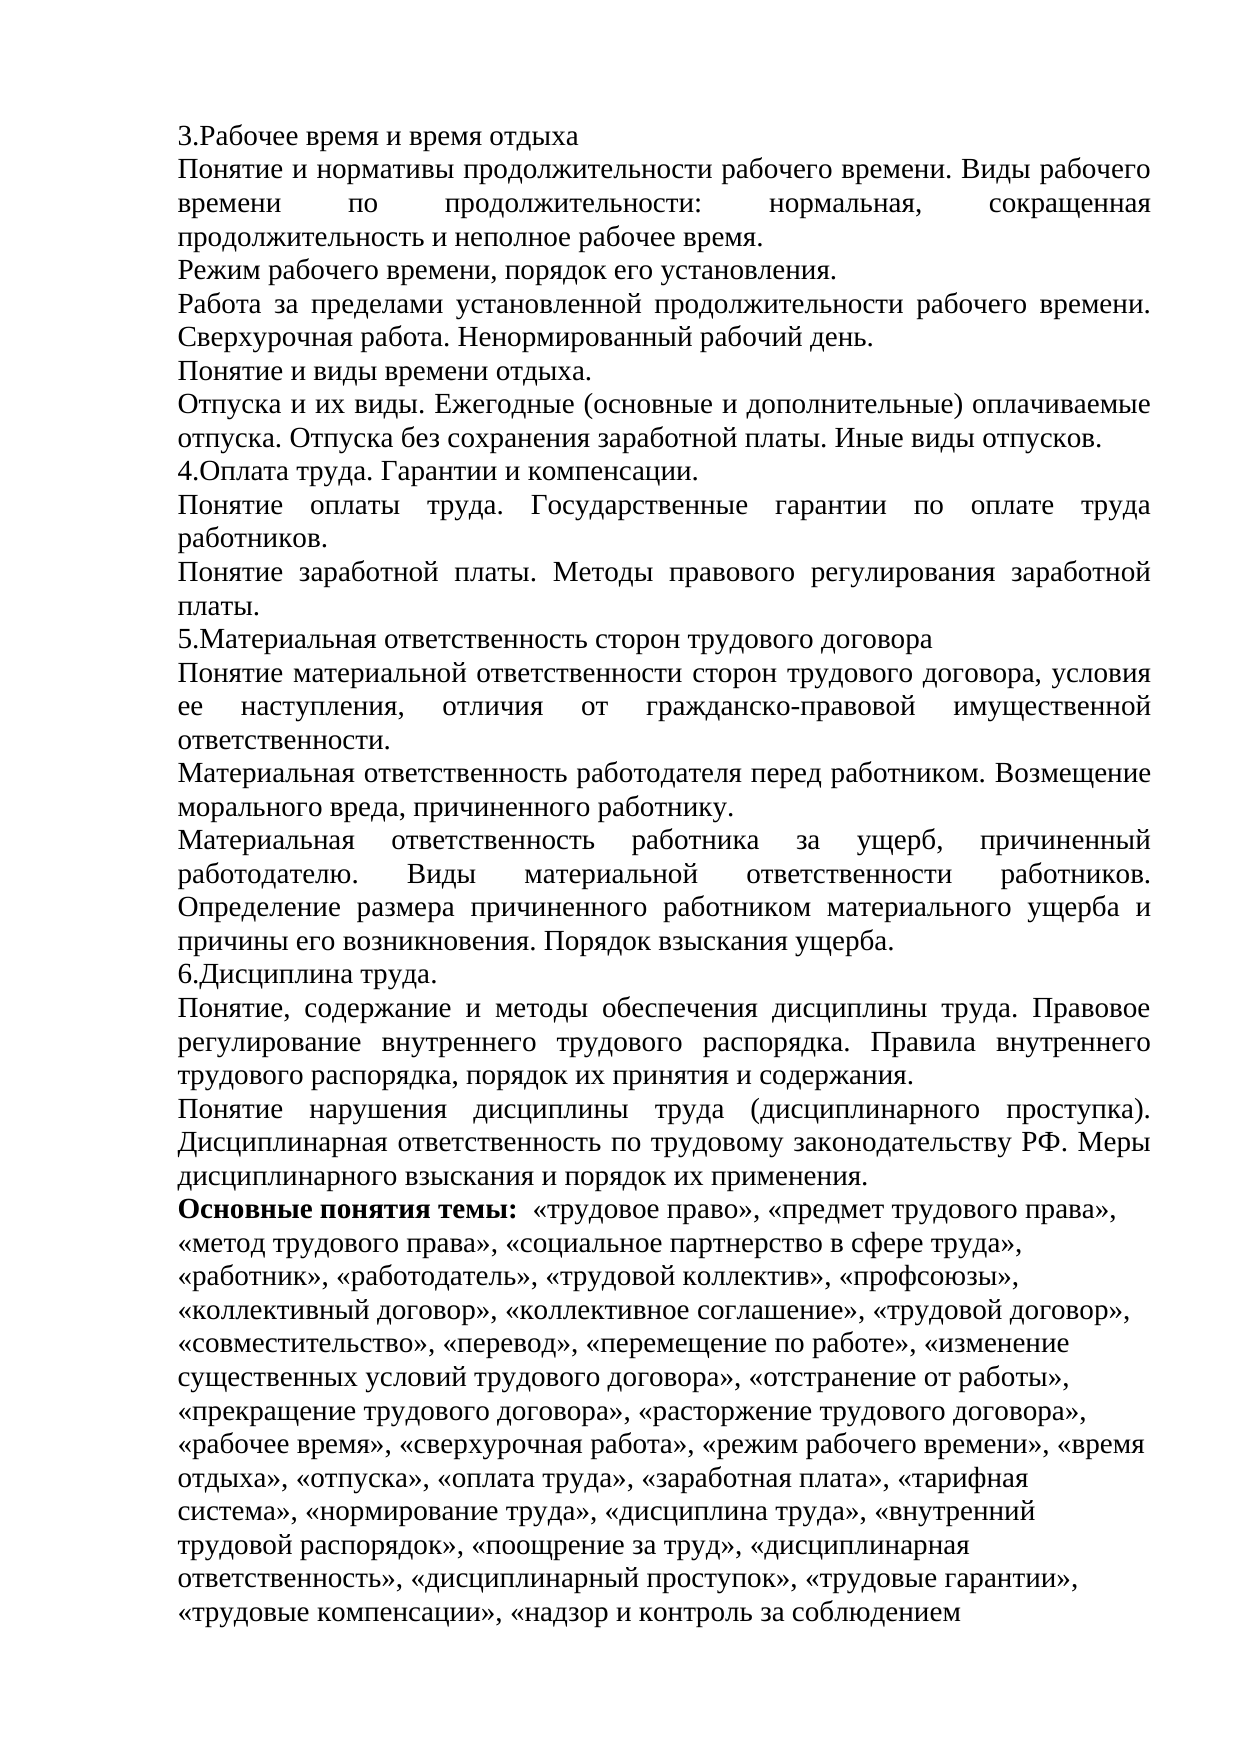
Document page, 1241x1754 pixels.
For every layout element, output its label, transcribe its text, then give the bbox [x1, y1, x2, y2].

text 5.Материальная ответственность сторон трудового договора [177, 621, 1152, 655]
text Понятие заработной платы. Методы правового регулирования заработной платы. [177, 554, 1152, 621]
text Работа за пределами установленной продолжительности рабочего времени. Сверхурочная работа. Ненормированный рабочий день. [177, 286, 1152, 353]
text Режим рабочего времени, порядок его установления. [177, 252, 1152, 286]
text 4.Оплата труда. Гарантии и компенсации. [177, 453, 1152, 487]
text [177, 1191, 1152, 1627]
text Понятие оплаты труда. Государственные гарантии по оплате труда работников. [177, 487, 1152, 554]
text Материальная ответственность работника за ущерб, причиненный работодателю. Виды материальной ответственности работников. Определение размера причиненного работником материального ущерба и причины его возникновения. Порядок взыскания ущерба. [177, 822, 1152, 957]
text Понятие и виды времени отдыха. [177, 353, 1152, 386]
text Понятие нарушения дисциплины труда (дисциплинарного проступка). Дисциплинарная ответственность по трудовому законодательству РФ. Меры дисциплинарного взыскания и порядок их применения. [177, 1091, 1152, 1191]
text Понятие материальной ответственности сторон трудового договора, условия ее наступления, отличия от гражданско-правовой имущественной ответственности. [177, 655, 1152, 755]
text Понятие, содержание и методы обеспечения дисциплины труда. Правовое регулирование внутреннего трудового распорядка. Правила внутреннего трудового распорядка, порядок их принятия и содержания. [177, 990, 1152, 1091]
text Понятие и нормативы продолжительности рабочего времени. Виды рабочего времени по продолжительности: нормальная, сокращенная продолжительность и неполное рабочее время. [177, 152, 1152, 252]
text Отпуска и их виды. Ежегодные (основные и дополнительные) оплачиваемые отпуска. Отпуска без сохранения заработной платы. Иные виды отпусков. [177, 386, 1152, 453]
text 6.Дисциплина труда. [177, 957, 1152, 990]
text Материальная ответственность работодателя перед работником. Возмещение морального вреда, причиненного работнику. [177, 755, 1152, 822]
text 3.Рабочее время и время отдыха [177, 118, 1152, 152]
